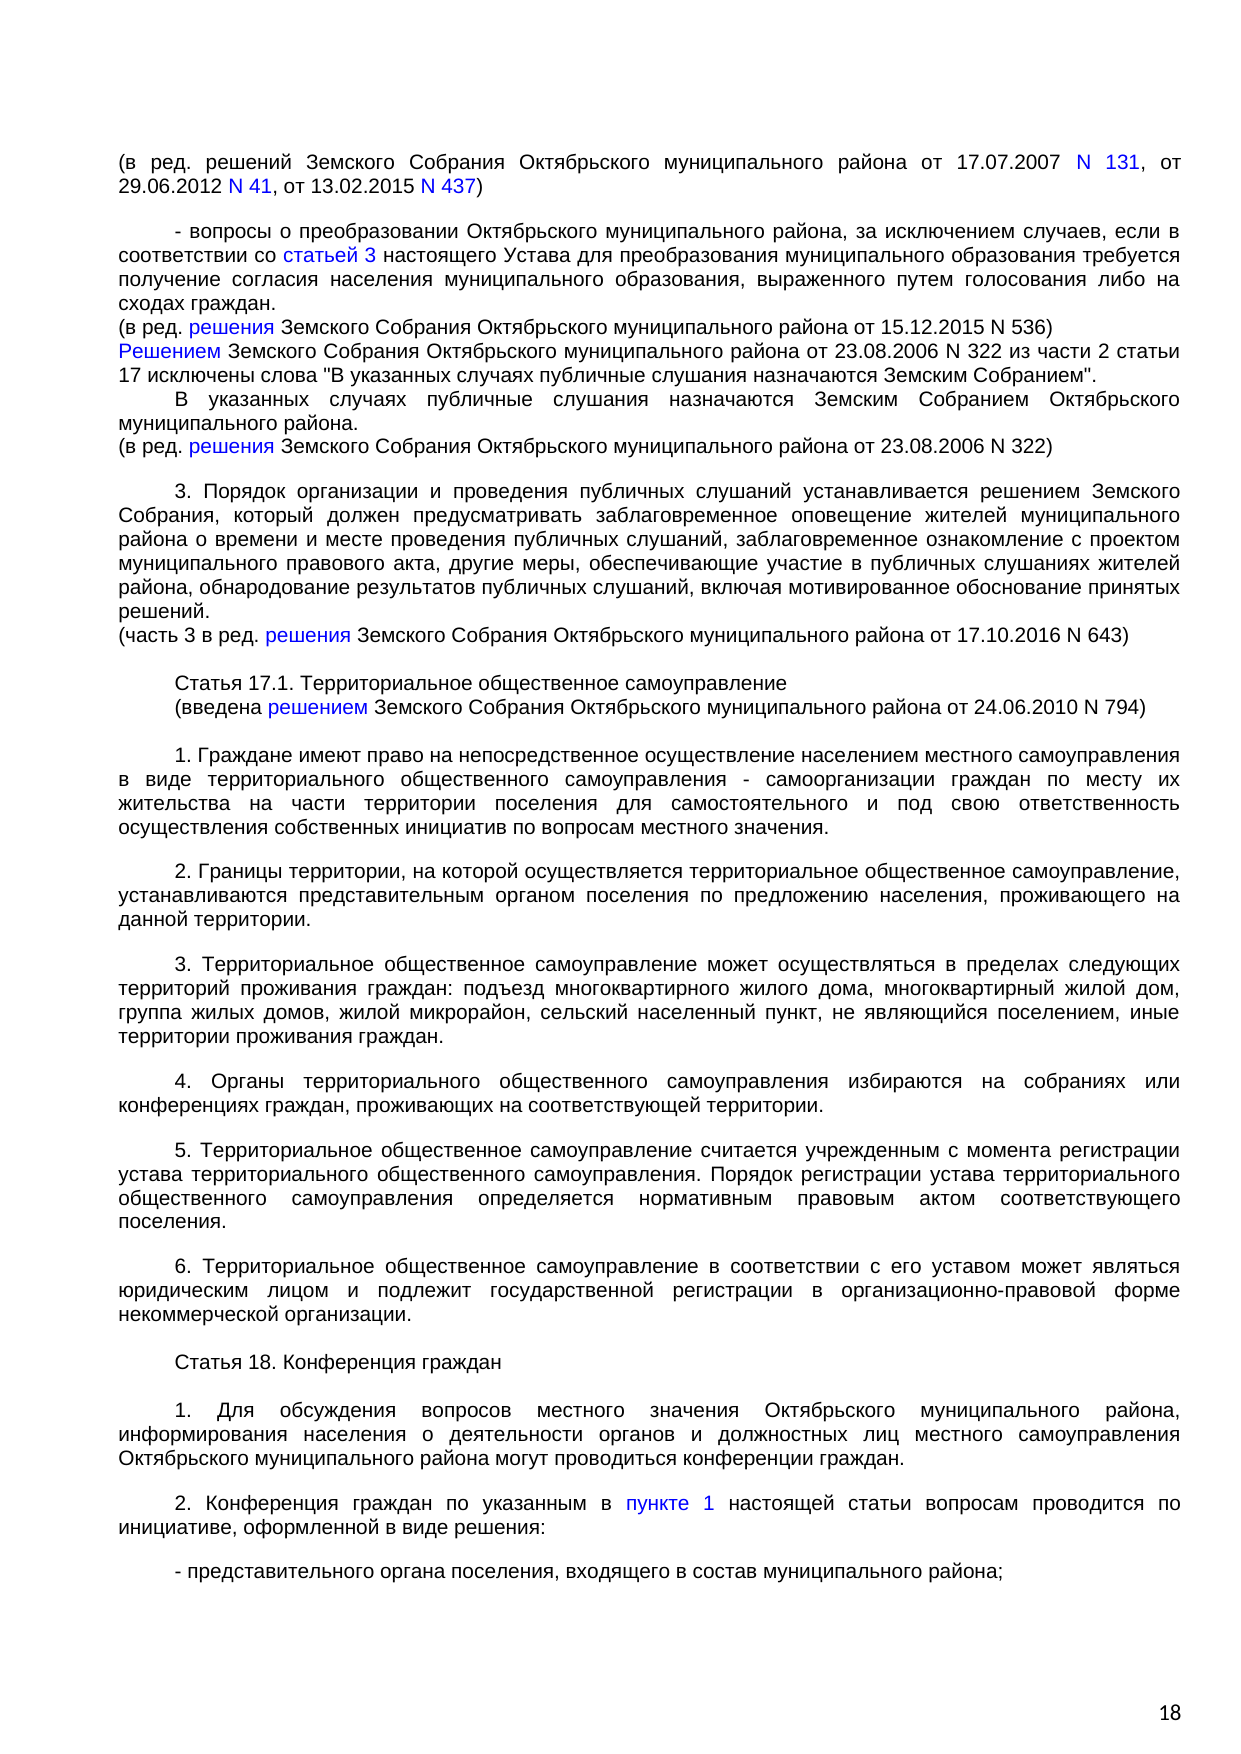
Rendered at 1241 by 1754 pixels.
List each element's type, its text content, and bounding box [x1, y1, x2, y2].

text - вопросы о преобразовании Октябрьского муниципального района, за исключением случаев, если в соответствии со статьей 3 настоящего Устава для преобразования муниципального образования требуется получение согласия населения муниципального образования, выраженного путем голосования либо на сходах граждан. [118, 219, 1181, 314]
text - представительного органа поселения, входящего в состав муниципального района; [118, 1559, 1181, 1583]
text 2. Границы территории, на которой осуществляется территориальное общественное самоуправление, устанавливаются представительным органом поселения по предложению населения, проживающего на данной территории. [118, 859, 1181, 931]
text 1. Граждане имеют право на непосредственное осуществление населением местного самоуправления в виде территориального общественного самоуправления - самоорганизации граждан по месту их жительства на части территории поселения для самостоятельного и под свою ответственность осуществления собственных инициатив по вопросам местного значения. [118, 743, 1181, 838]
text В указанных случаях публичные слушания назначаются Земским Собранием Октябрьского муниципального района. [118, 386, 1181, 434]
text Статья 18. Конференция граждан [118, 1350, 1181, 1374]
text (часть 3 в ред. решения Земского Собрания Октябрьского муниципального района от 17.10.2016 N 643) [118, 623, 1181, 647]
text 3. Территориальное общественное самоуправление может осуществляться в пределах следующих территорий проживания граждан: подъезд многоквартирного жилого дома, многоквартирный жилой дом, группа жилых домов, жилой микрорайон, сельский населенный пункт, не являющийся поселением, иные территории проживания граждан. [118, 952, 1181, 1048]
text 4. Органы территориального общественного самоуправления избираются на собраниях или конференциях граждан, проживающих на соответствующей территории. [118, 1069, 1181, 1117]
text (введена решением Земского Собрания Октябрьского муниципального района от 24.06.2010 N 794) [118, 695, 1181, 719]
text Статья 17.1. Территориальное общественное самоуправление [118, 671, 1181, 695]
text (в ред. решений Земского Собрания Октябрьского муниципального района от 17.07.2007 N 131, от 29.06.2012 N 41, от 13.02.2015 N 437) [118, 150, 1181, 198]
text 6. Территориальное общественное самоуправление в соответствии с его уставом может являться юридическим лицом и подлежит государственной регистрации в организационно-правовой форме некоммерческой организации. [118, 1254, 1181, 1326]
text (в ред. решения Земского Собрания Октябрьского муниципального района от 15.12.2015 N 536) [118, 314, 1181, 338]
text 1. Для обсуждения вопросов местного значения Октябрьского муниципального района, информирования населения о деятельности органов и должностных лиц местного самоуправления Октябрьского муниципального района могут проводиться конференции граждан. [118, 1398, 1181, 1470]
text 2. Конференция граждан по указанным в пункте 1 настоящей статьи вопросам проводится по инициативе, оформленной в виде решения: [118, 1491, 1181, 1538]
text 3. Порядок организации и проведения публичных слушаний устанавливается решением Земского Собрания, который должен предусматривать заблаговременное оповещение жителей муниципального района о времени и месте проведения публичных слушаний, заблаговременное ознакомление с проектом муниципального правового акта, другие меры, обеспечивающие участие в публичных слушаниях жителей района, обнародование результатов публичных слушаний, включая мотивированное обоснование принятых решений. [118, 479, 1181, 623]
text 5. Территориальное общественное самоуправление считается учрежденным с момента регистрации устава территориального общественного самоуправления. Порядок регистрации устава территориального общественного самоуправления определяется нормативным правовым актом соответствующего поселения. [118, 1137, 1181, 1233]
text (в ред. решения Земского Собрания Октябрьского муниципального района от 23.08.2006 N 322) [118, 434, 1181, 458]
text Решением Земского Собрания Октябрьского муниципального района от 23.08.2006 N 322 из части 2 статьи 17 исключены слова "В указанных случаях публичные слушания назначаются Земским Собранием". [118, 338, 1181, 386]
